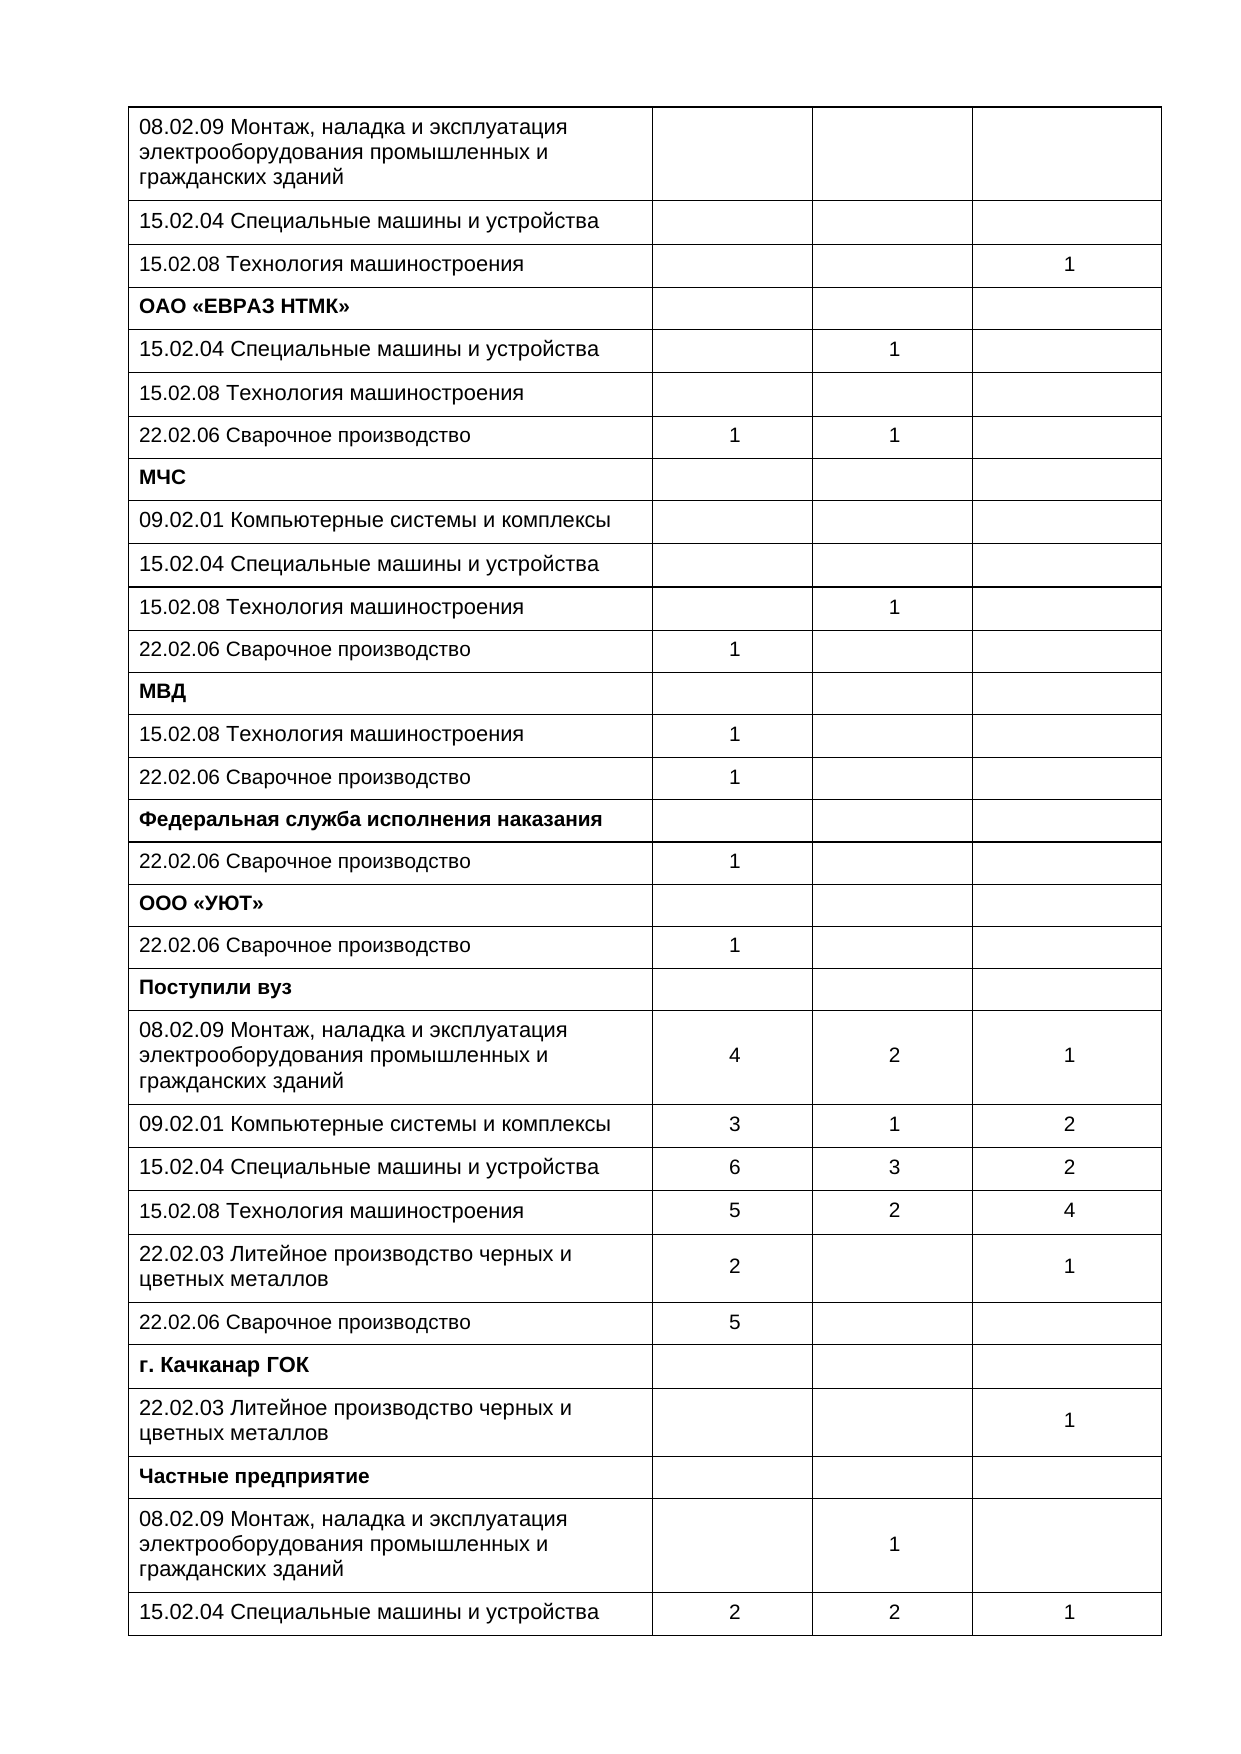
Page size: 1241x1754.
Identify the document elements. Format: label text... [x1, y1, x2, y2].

table_cell 22.02.06 Сварочное производство [129, 631, 652, 672]
table_cell [973, 715, 1161, 757]
table_cell [973, 673, 1161, 714]
table_cell [973, 885, 1161, 926]
table_cell 4 [653, 1011, 812, 1103]
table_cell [129, 1499, 652, 1592]
table_cell [813, 885, 972, 926]
table_cell 08.02.09 Монтаж, наладка и эксплуатация электрооборудования промышленных и гражданских зданий [129, 108, 652, 200]
table_cell [973, 927, 1161, 968]
table_cell 1 [653, 927, 812, 968]
table_cell 2 [653, 1235, 812, 1302]
table_cell [653, 1499, 812, 1592]
table_cell 22.02.03 Литейное производство черных и цветных металлов [129, 1235, 652, 1302]
table_cell Частные предприятие [129, 1457, 652, 1498]
table_cell 22.02.03 Литейное производство черных и цветных металлов [129, 1389, 652, 1456]
table_cell [973, 1499, 1161, 1592]
table_cell [973, 201, 1161, 243]
table_cell [653, 1389, 812, 1456]
table_cell [813, 459, 972, 500]
table_cell 09.02.01 Компьютерные системы и комплексы [129, 501, 652, 543]
table_cell [973, 758, 1161, 799]
table_cell 22.02.06 Сварочное производство [129, 417, 652, 458]
table_cell [813, 969, 972, 1010]
table_cell [653, 800, 812, 841]
table_cell 2 [813, 1011, 972, 1103]
table_cell [813, 1389, 972, 1456]
table_cell [813, 373, 972, 416]
table_cell МВД [129, 673, 652, 714]
table_cell 09.02.01 Компьютерные системы и комплексы [129, 1105, 652, 1147]
table_cell [813, 758, 972, 799]
table_cell [813, 631, 972, 672]
table_cell 4 [973, 1191, 1161, 1233]
table_cell [973, 631, 1161, 672]
table_cell 22.02.06 Сварочное производство [129, 927, 652, 968]
table_cell [973, 843, 1161, 883]
table_cell [973, 1303, 1161, 1344]
table_cell 2 [813, 1593, 972, 1635]
table_cell 15.02.08 Технология машиностроения [129, 588, 652, 630]
table_cell [973, 330, 1161, 372]
table_cell Федеральная служба исполнения наказания [129, 800, 652, 841]
table_cell 1 [973, 1593, 1161, 1635]
table_cell [653, 288, 812, 329]
table_cell 1 [653, 843, 812, 883]
table_cell [813, 1235, 972, 1302]
table_cell [813, 800, 972, 841]
table_cell 15.02.04 Специальные машины и устройства [129, 1593, 652, 1635]
table_cell [973, 1345, 1161, 1387]
table_cell [653, 501, 812, 543]
table_cell [653, 1457, 812, 1498]
table_cell 1 [973, 1389, 1161, 1456]
table_cell [813, 544, 972, 586]
table_cell 5 [653, 1303, 812, 1344]
table_cell [653, 969, 812, 1010]
table_cell 15.02.04 Специальные машины и устройства [129, 544, 652, 586]
table_cell [653, 245, 812, 287]
table_cell г. Качканар ГОК [129, 1345, 652, 1387]
table_cell [813, 715, 972, 757]
table_cell [973, 588, 1161, 630]
table_cell [973, 1457, 1161, 1498]
table_cell ООО «УЮТ» [129, 885, 652, 926]
table_cell 1 [973, 1235, 1161, 1302]
table_cell 6 [653, 1148, 812, 1190]
table_cell 15.02.04 Специальные машины и устройства [129, 330, 652, 372]
table_cell 08.02.09 Монтаж, наладка и эксплуатация электрооборудования промышленных и гражданских зданий [129, 1011, 652, 1103]
table_cell 22.02.06 Сварочное производство [129, 758, 652, 799]
table_cell [813, 1457, 972, 1498]
table_cell [973, 969, 1161, 1010]
table_cell 22.02.06 Сварочное производство [129, 1303, 652, 1344]
table_cell 3 [813, 1148, 972, 1190]
table_cell 3 [653, 1105, 812, 1147]
table_cell 1 [813, 1499, 972, 1592]
table_cell МЧС [129, 459, 652, 500]
table_cell [973, 800, 1161, 841]
table_cell 15.02.08 Технология машиностроения [129, 1191, 652, 1233]
table_cell 15.02.08 Технология машиностроения [129, 373, 652, 416]
table_cell [813, 843, 972, 883]
table_cell [653, 588, 812, 630]
table_cell [653, 885, 812, 926]
table_cell [973, 459, 1161, 500]
table_cell 2 [973, 1105, 1161, 1147]
table_cell [813, 1345, 972, 1387]
table_cell [653, 201, 812, 243]
table_cell 1 [653, 758, 812, 799]
table_cell [813, 1303, 972, 1344]
table_cell 1 [813, 330, 972, 372]
table_cell 15.02.08 Технология машиностроения [129, 245, 652, 287]
table_cell 2 [653, 1593, 812, 1635]
table_cell [653, 544, 812, 586]
table_cell ОАО «ЕВРАЗ НТМК» [129, 288, 652, 329]
table_cell Поступили вуз [129, 969, 652, 1010]
table_cell [653, 673, 812, 714]
table_cell 15.02.04 Специальные машины и устройства [129, 1148, 652, 1190]
table_cell 1 [813, 588, 972, 630]
table_cell [813, 201, 972, 243]
table_cell 15.02.04 Специальные машины и устройства [129, 201, 652, 243]
table_cell 15.02.08 Технология машиностроения [129, 715, 652, 757]
table_cell [653, 373, 812, 416]
table_cell [653, 108, 812, 200]
table_cell [973, 373, 1161, 416]
table_cell [973, 544, 1161, 586]
table_cell 1 [813, 417, 972, 458]
table_cell 2 [973, 1148, 1161, 1190]
table_cell 2 [813, 1191, 972, 1233]
table_cell 1 [653, 631, 812, 672]
table_cell 1 [973, 1011, 1161, 1103]
table_cell [653, 1345, 812, 1387]
table_cell 1 [653, 715, 812, 757]
table_cell 1 [653, 417, 812, 458]
table_cell [813, 673, 972, 714]
table_cell [973, 417, 1161, 458]
table_cell 5 [653, 1191, 812, 1233]
table_cell [653, 459, 812, 500]
table_cell [813, 501, 972, 543]
table_cell [813, 245, 972, 287]
table_cell 22.02.06 Сварочное производство [129, 843, 652, 883]
table_cell [813, 108, 972, 200]
table_cell [813, 927, 972, 968]
table_cell [973, 288, 1161, 329]
table_cell [973, 501, 1161, 543]
table_cell [653, 330, 812, 372]
table_cell [813, 288, 972, 329]
table_cell 1 [973, 245, 1161, 287]
table_cell 1 [813, 1105, 972, 1147]
table_cell [973, 108, 1161, 200]
